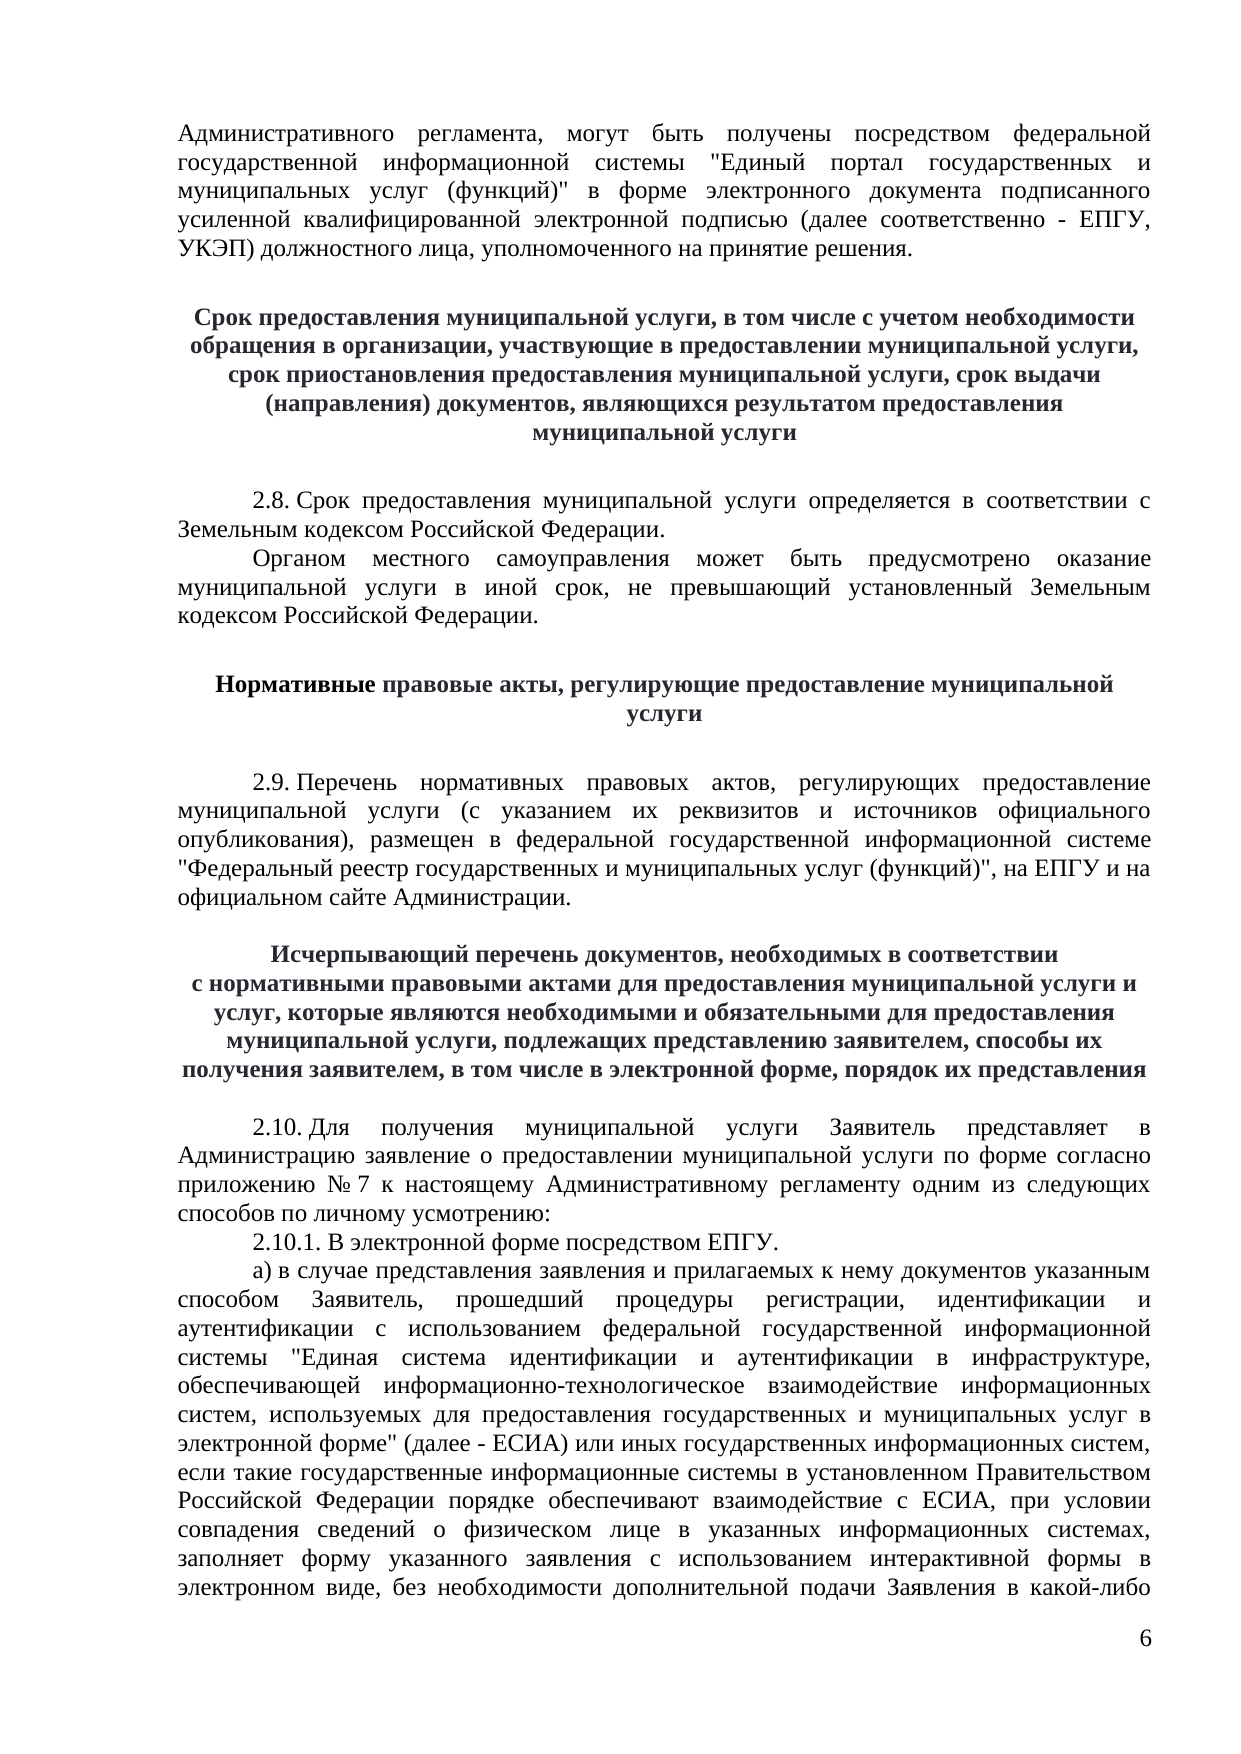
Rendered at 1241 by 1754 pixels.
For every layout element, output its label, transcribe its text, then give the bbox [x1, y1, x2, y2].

text 2.10. Для получения муниципальной услуги Заявитель представляет в Администрацию заявление о предоставлении муниципальной услуги по форме согласно приложению № 7 к настоящему Административному регламенту одним из следующих способов по личному усмотрению: [177, 1112, 1152, 1227]
text с нормативными правовыми актами для предоставления муниципальной услуги и услуг, которые являются необходимыми и обязательными для предоставления муниципальной услуги, подлежащих представлению заявителем, способы их получения заявителем, в том числе в электронной форме, порядок их представления [177, 968, 1152, 1083]
text Нормативные правовые акты, регулирующие предоставление муниципальной услуги [177, 669, 1152, 727]
text Срок предоставления муниципальной услуги, в том числе с учетом необходимости обращения в организации, участвующие в предоставлении муниципальной услуги, срок приостановления предоставления муниципальной услуги, срок выдачи (направления) документов, являющихся результатом предоставления муниципальной услуги [177, 302, 1152, 446]
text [177, 1256, 1152, 1601]
text Исчерпывающий перечень документов, необходимых в соответствии [177, 939, 1152, 968]
text 2.10.1. В электронной форме посредством ЕПГУ. [177, 1227, 1152, 1256]
text Органом местного самоуправления может быть предусмотрено оказание муниципальной услуги в иной срок, не превышающий установленный Земельным кодексом Российской Федерации. [177, 543, 1152, 629]
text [177, 118, 1152, 262]
text 2.9. Перечень нормативных правовых актов, регулирующих предоставление муниципальной услуги (с указанием их реквизитов и источников официального опубликования), размещен в федеральной государственной информационной системе "Федеральный реестр государственных и муниципальных услуг (функций)", на ЕПГУ и на официальном сайте Администрации. [177, 767, 1152, 911]
text 2.8. Срок предоставления муниципальной услуги определяется в соответствии с Земельным кодексом Российской Федерации. [177, 486, 1152, 543]
